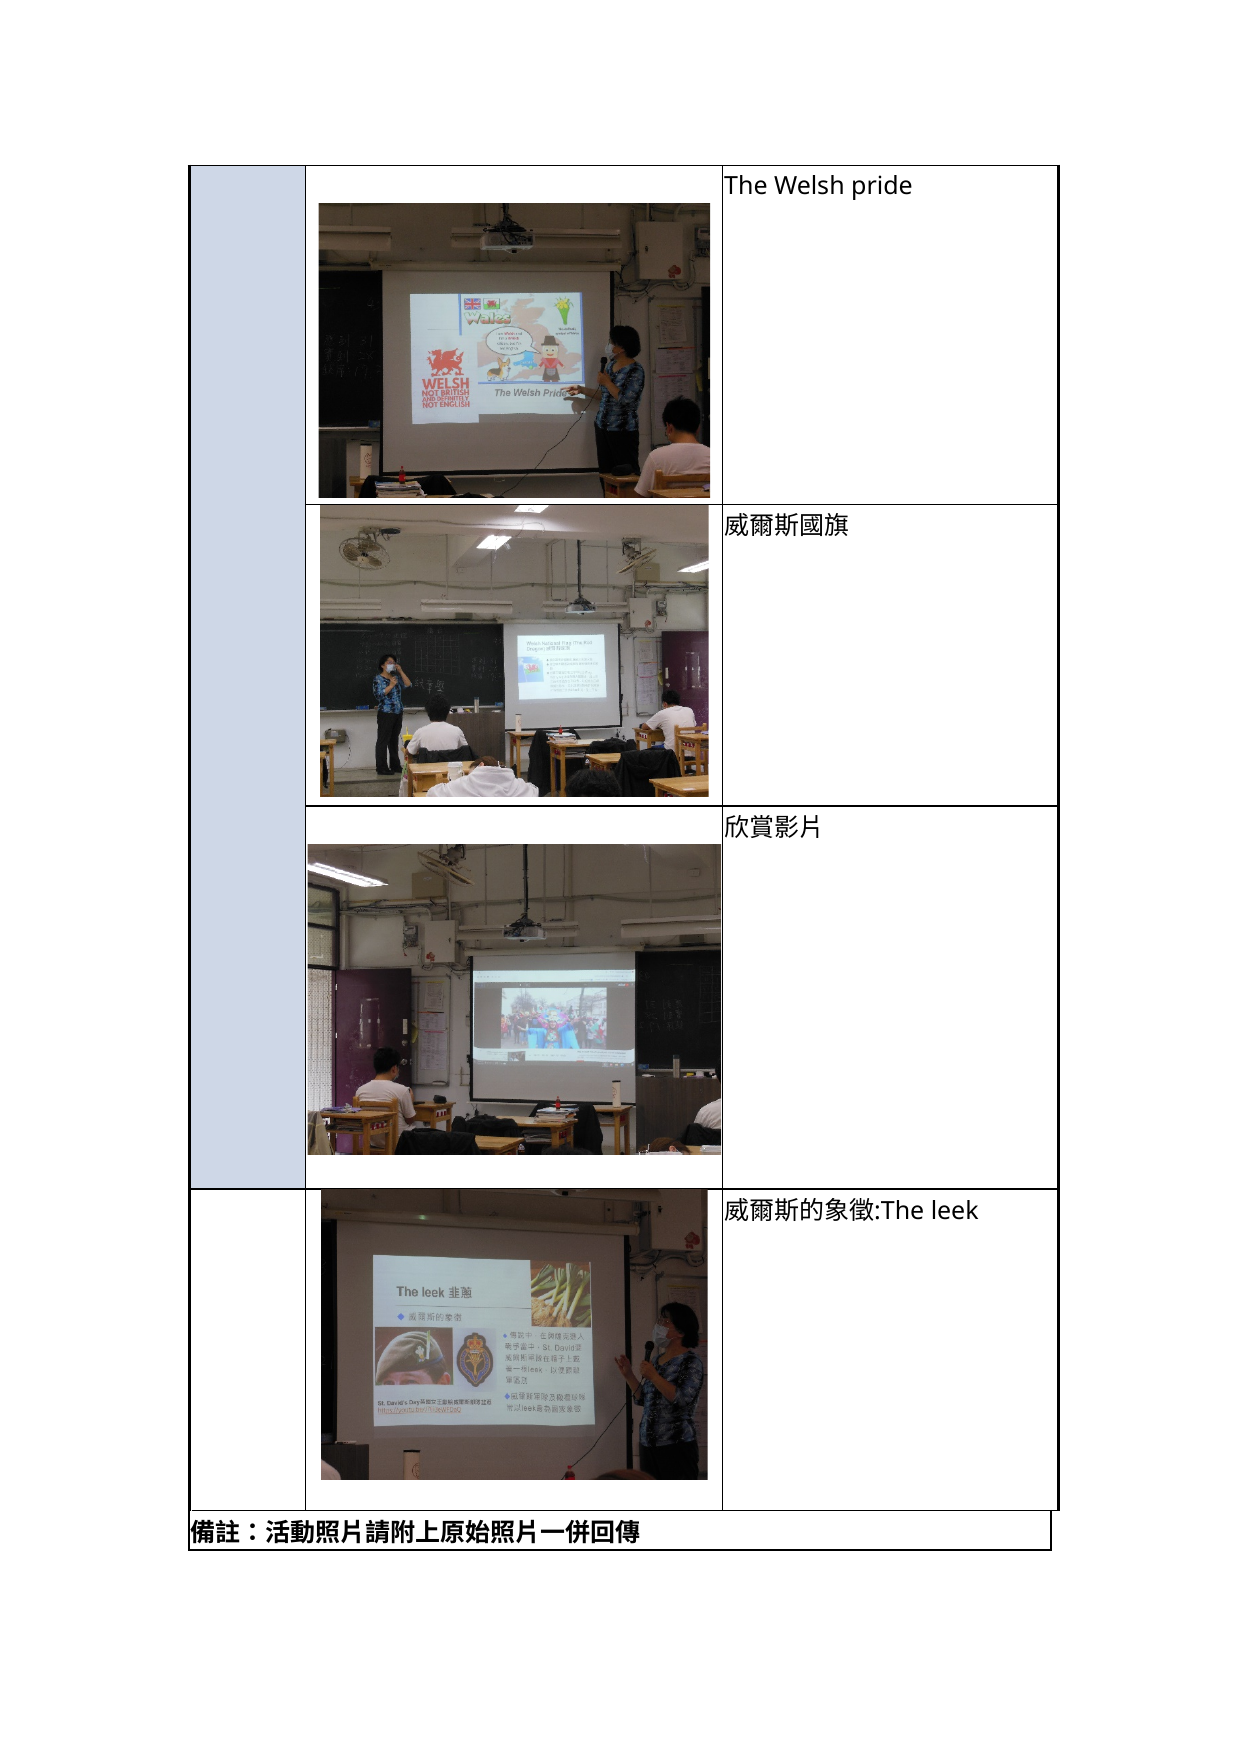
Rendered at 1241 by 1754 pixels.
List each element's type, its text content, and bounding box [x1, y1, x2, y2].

table_cell 威爾斯國旗 [723, 505, 1057, 805]
table_cell [191, 1190, 305, 1510]
table_cell 威爾斯的象徵:The leek [723, 1190, 1057, 1510]
table_cell 備註：活動照片請附上原始照片一併回傳 [190, 1511, 1050, 1549]
table_cell [306, 505, 722, 805]
table_cell 欣賞影片 [723, 807, 1057, 1188]
picture [307, 844, 722, 1155]
table_cell [306, 807, 722, 1188]
table_cell [306, 166, 722, 503]
picture [320, 505, 709, 797]
table_cell The Welsh pride [723, 166, 1057, 503]
table_cell [306, 1190, 722, 1510]
picture [318, 203, 711, 498]
picture [321, 1189, 708, 1480]
